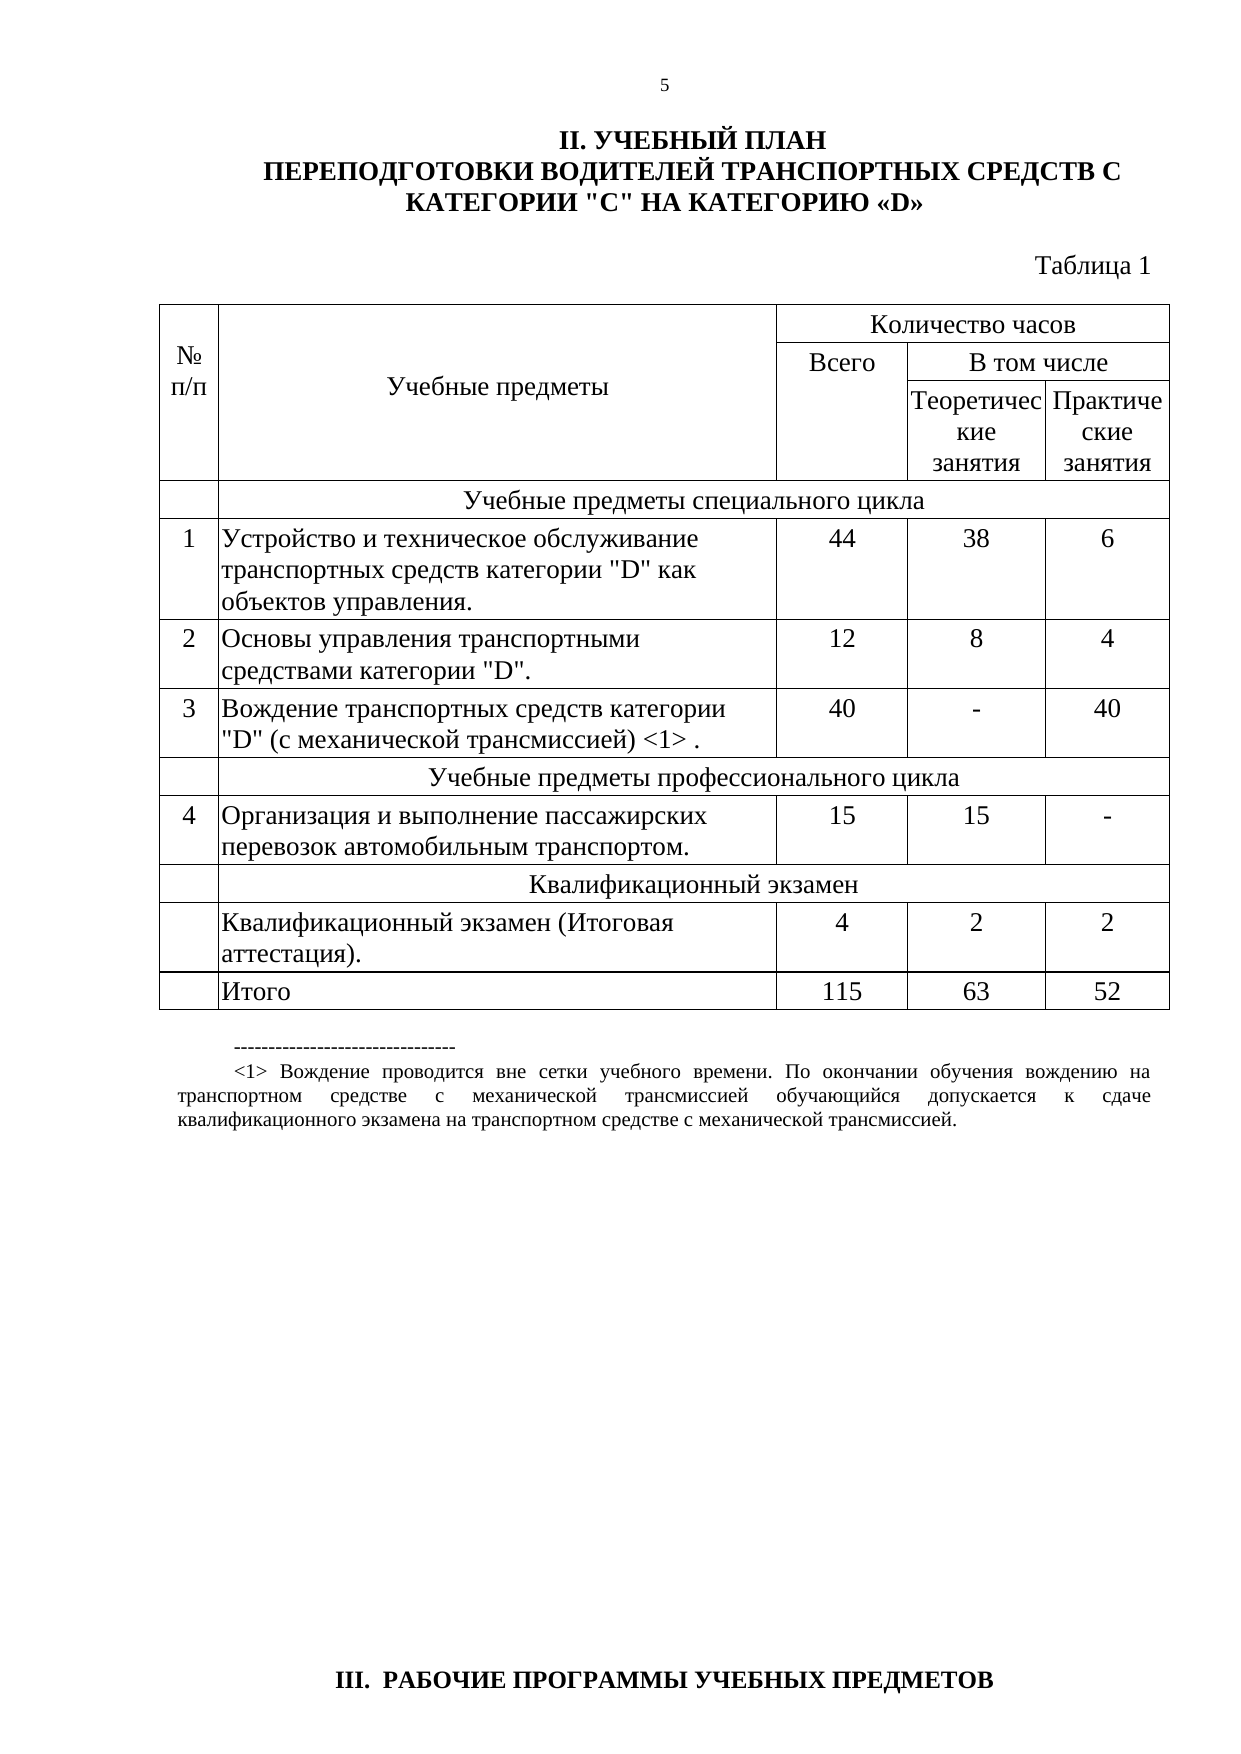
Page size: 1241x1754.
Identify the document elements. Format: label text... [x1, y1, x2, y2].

table_cell Квалификационный экзамен [219, 865, 1169, 902]
table_cell 2 [908, 903, 1045, 971]
table_cell 15 [777, 796, 907, 864]
table_cell Практические занятия [1046, 381, 1169, 480]
text <1> Вождение проводится вне сетки учебного времени. По окончании обучения вождению на транспортном средстве с механической трансмиссией обучающийся допускается к сдаче квалификационного экзамена на транспортном средстве с механической трансмиссией. [177, 1058, 1152, 1131]
table_cell Вождение транспортных средств категории "D" (с механической трансмиссией) <1> . [219, 689, 776, 757]
table_cell Квалификационный экзамен (Итоговая аттестация). [219, 903, 776, 971]
table_cell Теоретические занятия [908, 381, 1045, 480]
table_cell 6 [1046, 519, 1169, 619]
table_cell 12 [777, 620, 907, 688]
table_cell Основы управления транспортными средствами категории "D". [219, 620, 776, 688]
table_cell Всего [777, 343, 907, 480]
table_cell 4 [160, 796, 218, 864]
table_cell [160, 973, 218, 1009]
table_cell В том числе [908, 343, 1169, 380]
table_cell [160, 481, 218, 518]
table_cell 2 [160, 620, 218, 688]
table_cell Учебные предметы профессионального цикла [219, 758, 1169, 795]
text III. РАБОЧИЕ ПРОГРАММЫ УЧЕБНЫХ ПРЕДМЕТОВ [177, 1665, 1152, 1693]
text -------------------------------- [177, 1034, 1152, 1058]
table_cell 15 [908, 796, 1045, 864]
table_cell Учебные предметы специального цикла [219, 481, 1169, 518]
table_header № п/п [160, 305, 218, 480]
table_cell Организация и выполнение пассажирских перевозок автомобильным транспортом. [219, 796, 776, 864]
table_header Учебные предметы [219, 305, 776, 480]
table_header Количество часов [777, 305, 1169, 342]
table_cell 52 [1046, 973, 1169, 1009]
table_cell 1 [160, 519, 218, 619]
table_cell 63 [908, 973, 1045, 1009]
table_cell 3 [160, 689, 218, 757]
table_cell [160, 903, 218, 971]
table_cell Итого [219, 973, 776, 1009]
table_cell - [908, 689, 1045, 757]
table_cell 8 [908, 620, 1045, 688]
text Таблица 1 [177, 249, 1152, 280]
text II. УЧЕБНЫЙ ПЛАН [177, 124, 1152, 155]
table_cell 2 [1046, 903, 1169, 971]
table_cell 4 [1046, 620, 1169, 688]
text ПЕРЕПОДГОТОВКИ ВОДИТЕЛЕЙ ТРАНСПОРТНЫХ СРЕДСТВ С КАТЕГОРИИ "С" НА КАТЕГОРИЮ «D» [177, 155, 1152, 218]
table_cell 44 [777, 519, 907, 619]
table_cell 4 [777, 903, 907, 971]
table_cell 40 [1046, 689, 1169, 757]
table_cell [160, 865, 218, 902]
table_cell 40 [777, 689, 907, 757]
table_cell 38 [908, 519, 1045, 619]
table_cell 115 [777, 973, 907, 1009]
table_cell - [1046, 796, 1169, 864]
table_cell [160, 758, 218, 795]
table_cell Устройство и техническое обслуживание транспортных средств категории "D" как объектов управления. [219, 519, 776, 619]
